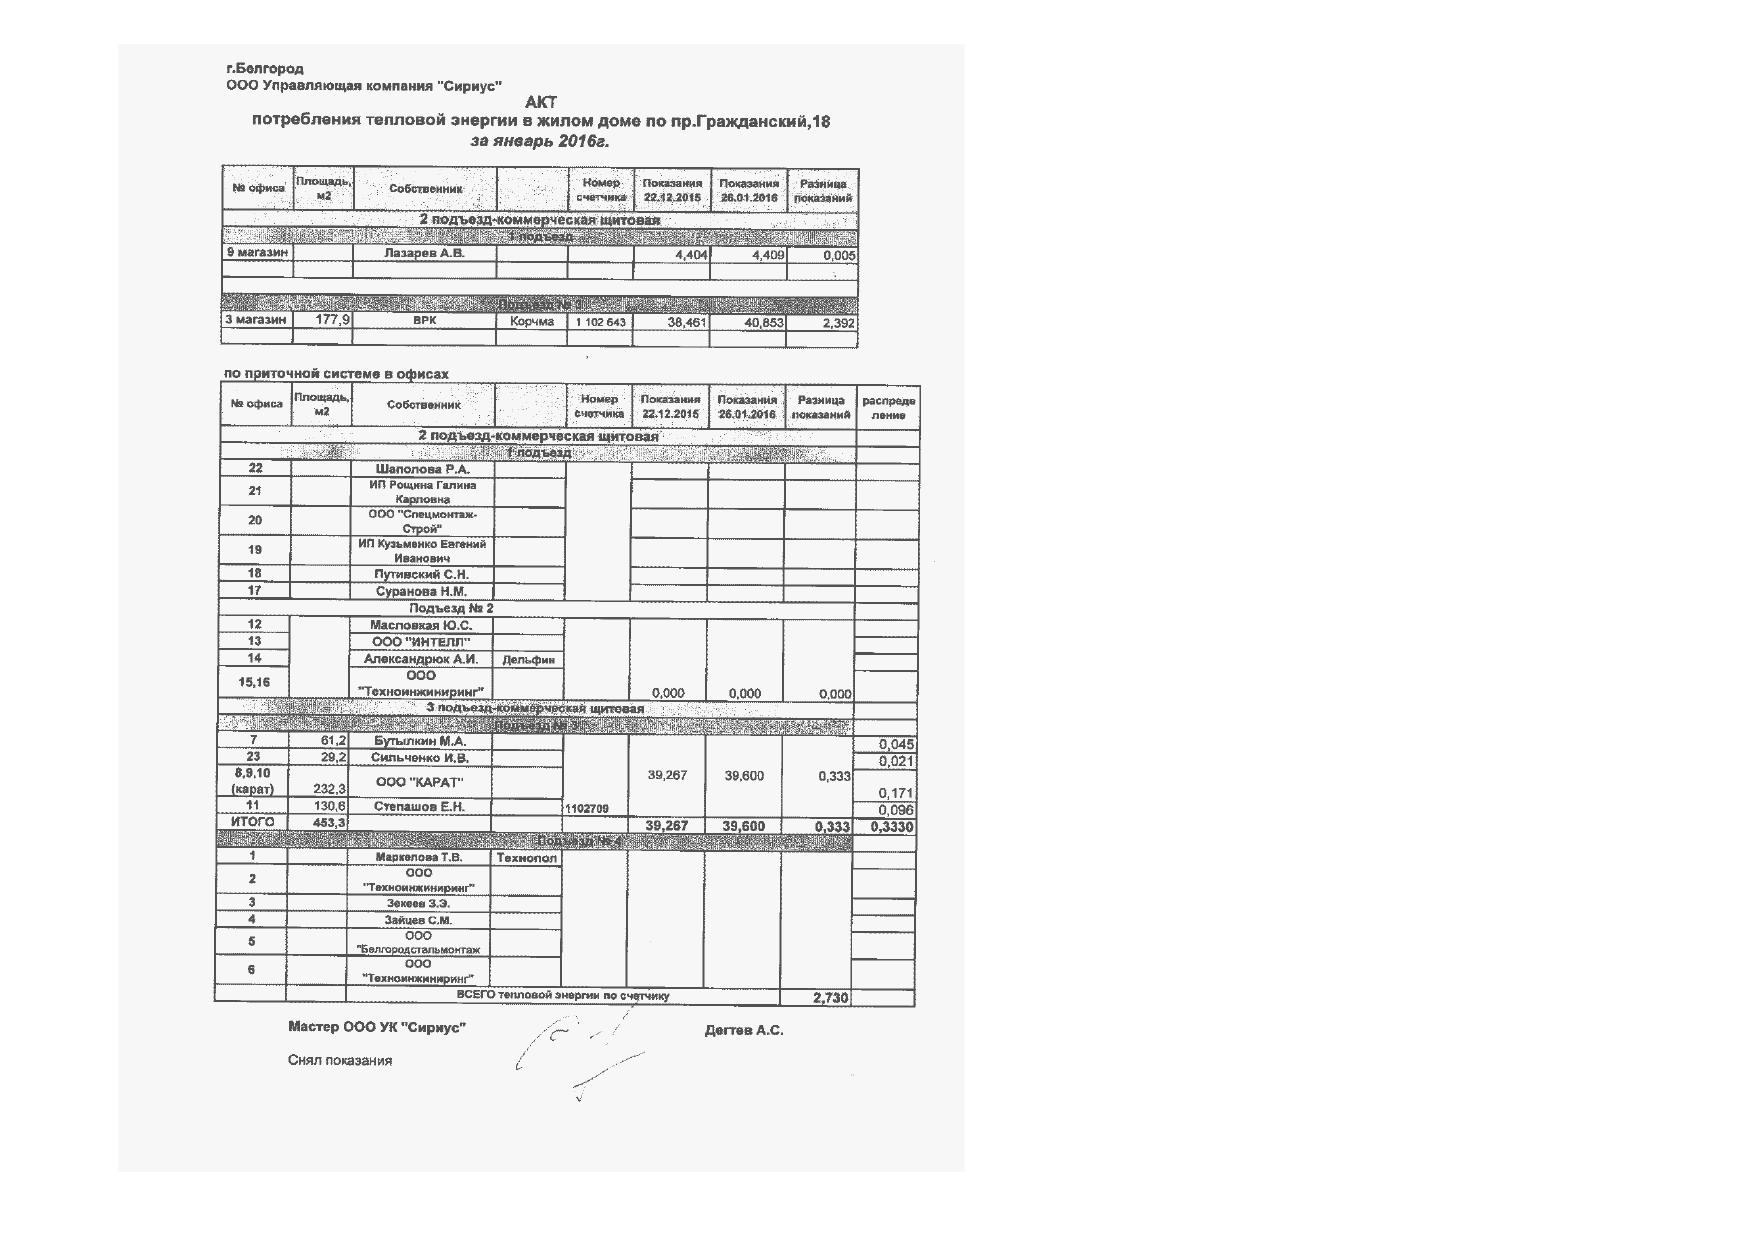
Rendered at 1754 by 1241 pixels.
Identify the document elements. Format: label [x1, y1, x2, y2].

picture [118, 44, 965, 1172]
